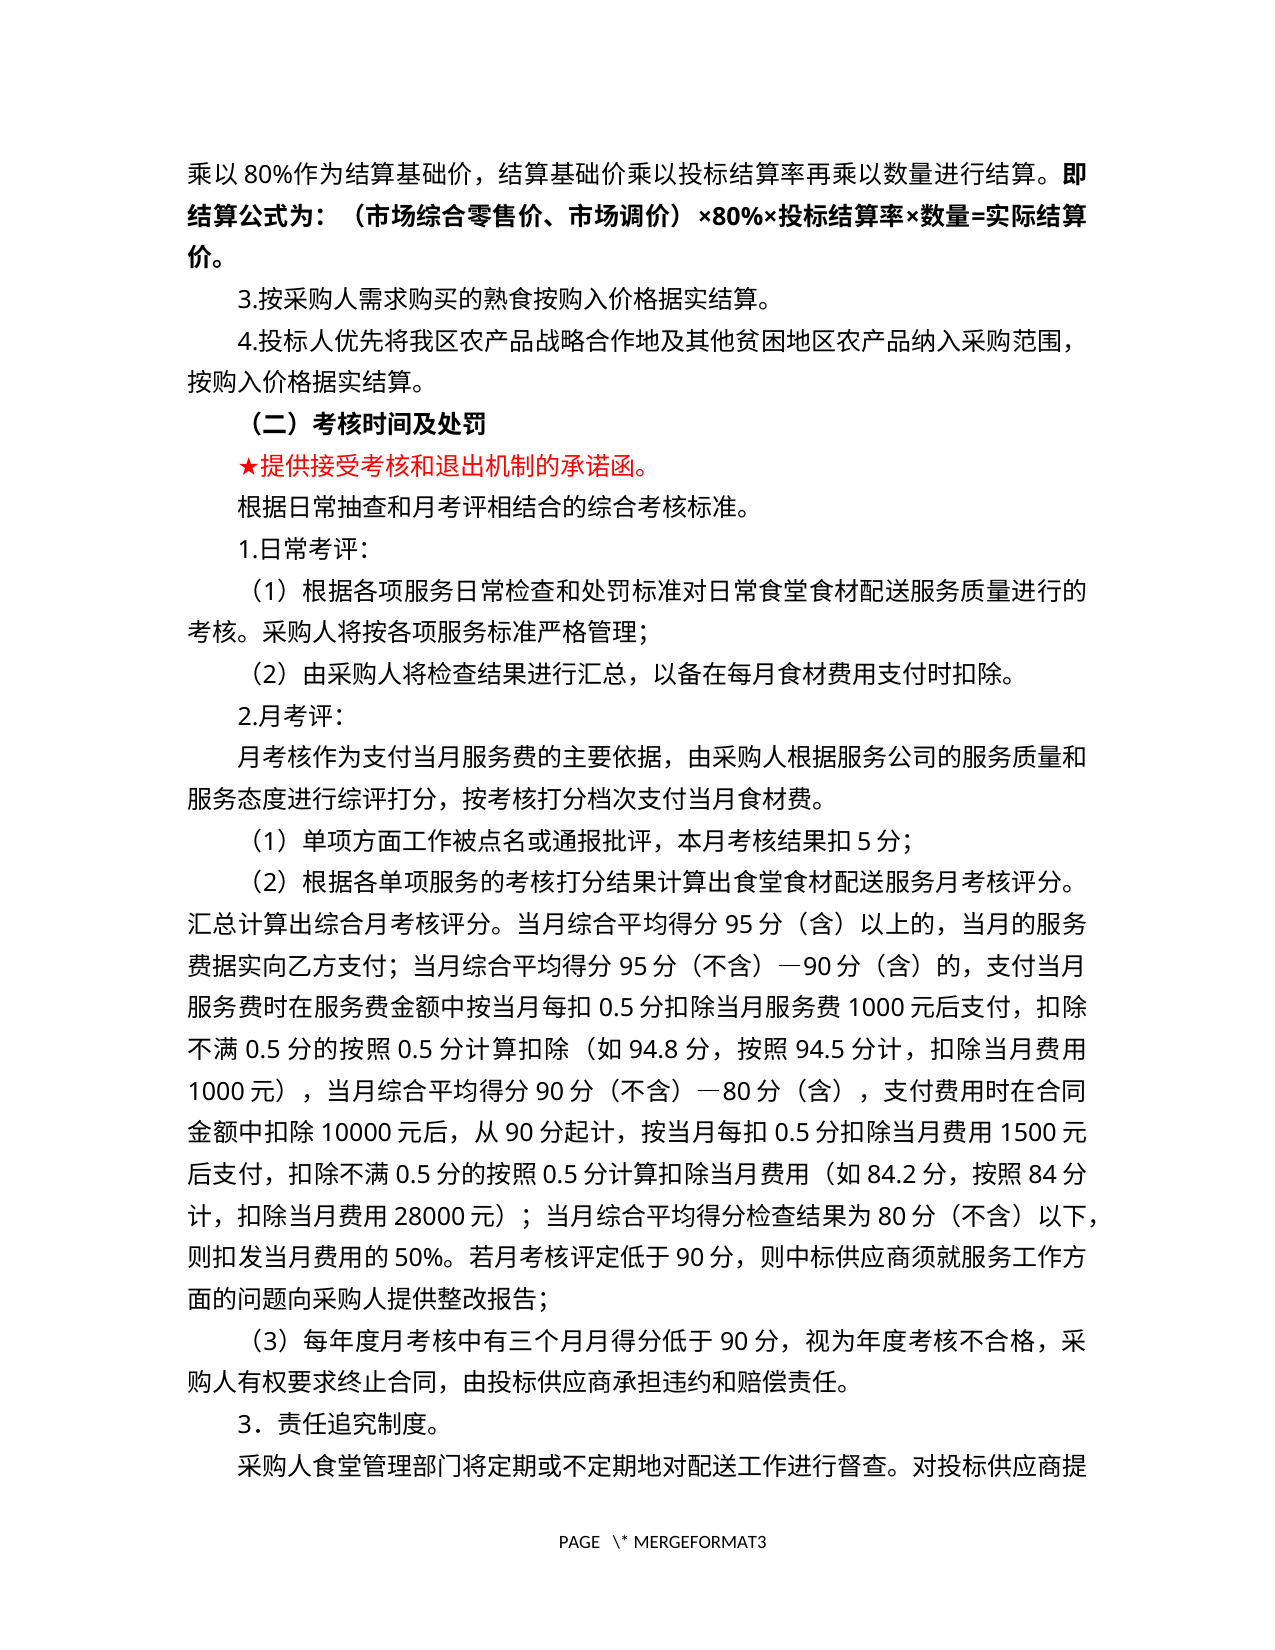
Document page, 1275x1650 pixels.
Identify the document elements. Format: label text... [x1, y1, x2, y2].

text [187, 150, 1087, 275]
text 1.日常考评： [187, 525, 1087, 567]
text 根据日常抽查和月考评相结合的综合考核标准。 [187, 483, 1087, 525]
text （1）根据各项服务日常检查和处罚标准对日常食堂食材配送服务质量进行的考核。采购人将按各项服务标准严格管理； [187, 567, 1087, 650]
text 月考核作为支付当月服务费的主要依据，由采购人根据服务公司的服务质量和服务态度进行综评打分，按考核打分档次支付当月食材费。 [187, 733, 1087, 817]
text 3．责任追究制度。 [187, 1400, 1087, 1442]
text （2）由采购人将检查结果进行汇总，以备在每月食材费用支付时扣除。 [187, 650, 1087, 692]
text 4.投标人优先将我区农产品战略合作地及其他贫困地区农产品纳入采购范围，按购入价格据实结算。 [187, 317, 1087, 400]
text （2）根据各单项服务的考核打分结果计算出食堂食材配送服务月考核评分。汇总计算出综合月考核评分。当月综合平均得分95分（含）以上的，当月的服务费据实向乙方支付；当月综合平均得分95分（不含）—90分（含）的，支付当月服务费时在服务费金额中按当月每扣0.5分扣除当月服务费1000元后支付，扣除不满0.5分的按照0.5分计算扣除（如94.8分，按照94.5分计，扣除当月费用1000元），当月综合平均得分90分（不含）—80分（含），支付费用时在合同金额中扣除10000元后，从90分起计，按当月每扣0.5分扣除当月费用1500元后支付，扣除不满0.5分的按照0.5分计算扣除当月费用（如84.2分，按照84分计，扣除当月费用28000元）；当月综合平均得分检查结果为80分（不含）以下，则扣发当月费用的50%。若月考核评定低于90分，则中标供应商须就服务工作方面的问题向采购人提供整改报告； [187, 858, 1087, 1317]
text 2.月考评： [187, 692, 1087, 733]
text （1）单项方面工作被点名或通报批评，本月考核结果扣5分； [187, 817, 1087, 858]
text （3）每年度月考核中有三个月月得分低于90分，视为年度考核不合格，采购人有权要求终止合同，由投标供应商承担违约和赔偿责任。 [187, 1317, 1087, 1400]
text （二）考核时间及处罚 [187, 400, 1087, 442]
text 3.按采购人需求购买的熟食按购入价格据实结算。 [187, 275, 1087, 317]
text ★提供接受考核和退出机制的承诺函。 [187, 442, 1087, 483]
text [187, 1442, 1087, 1483]
